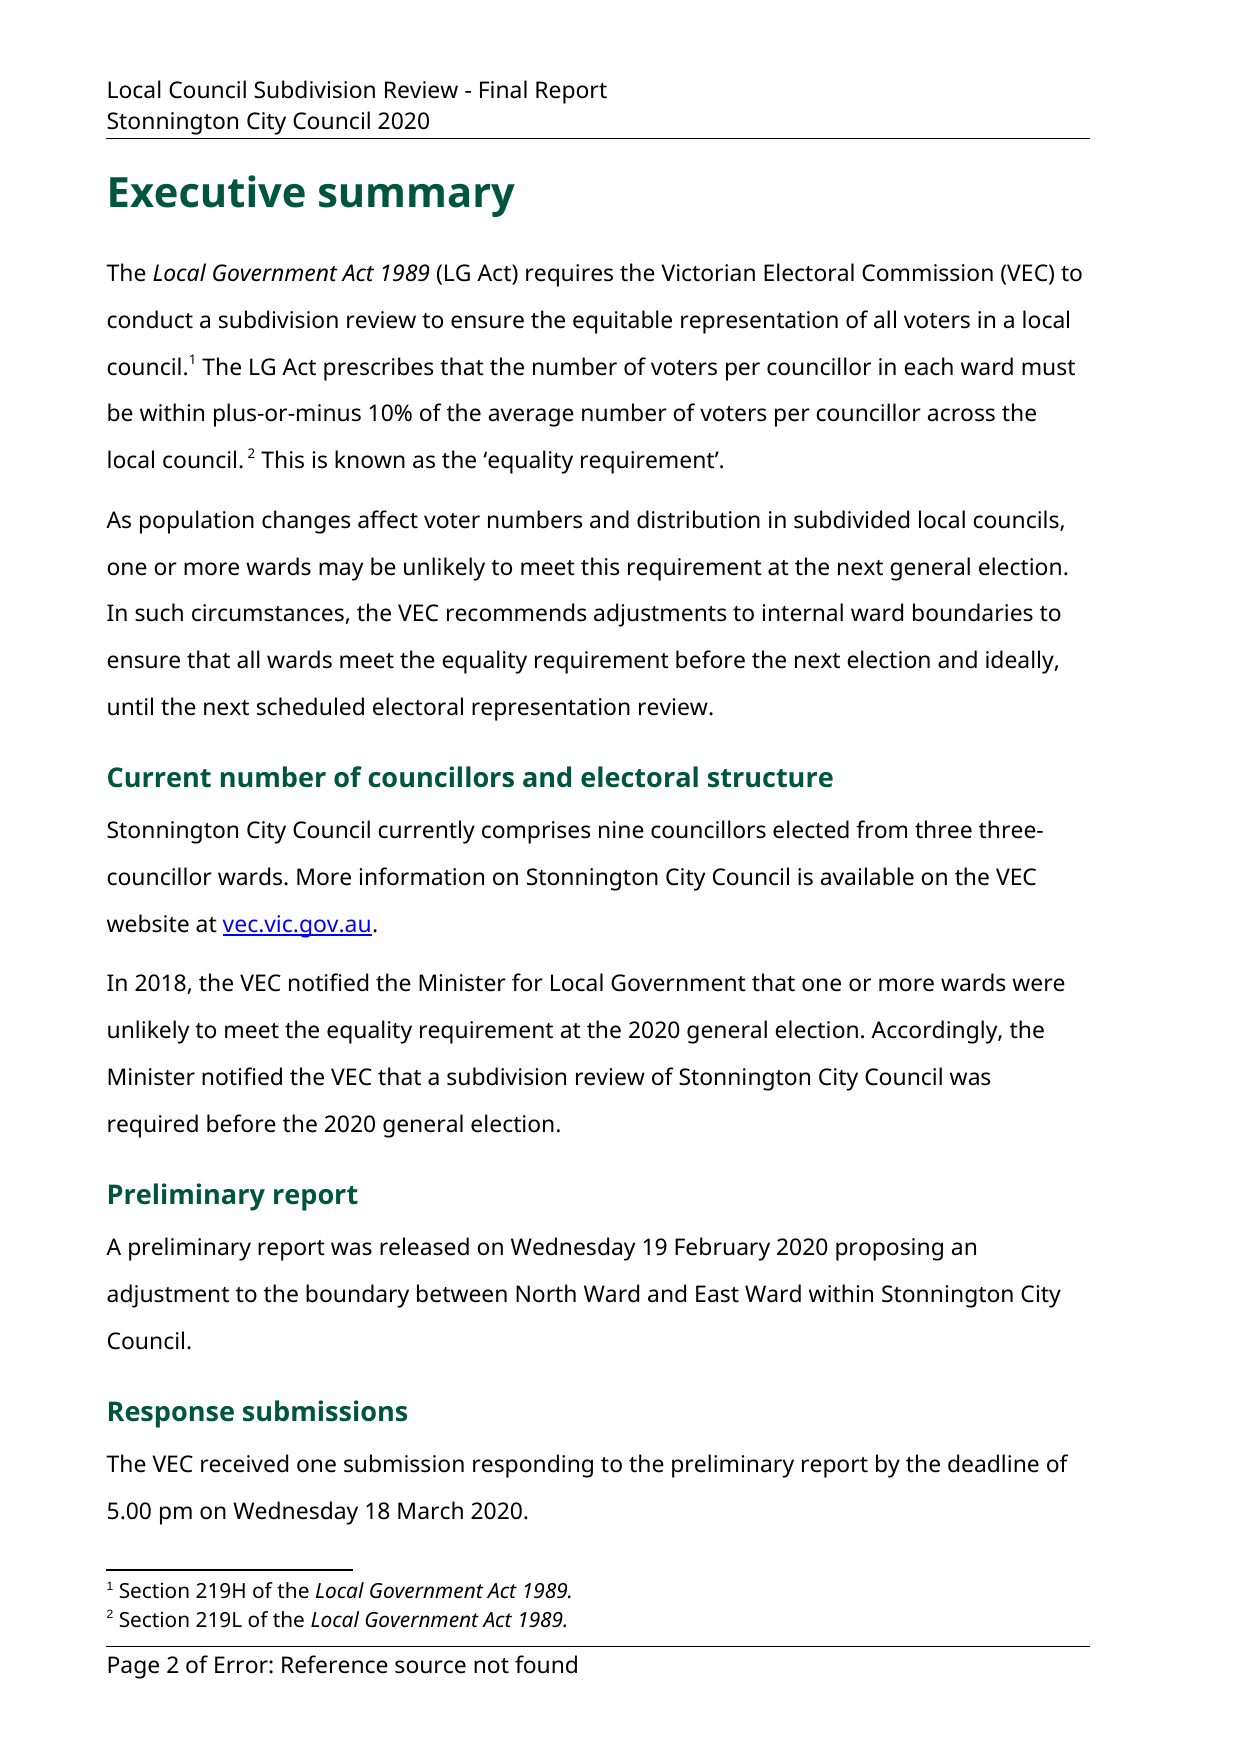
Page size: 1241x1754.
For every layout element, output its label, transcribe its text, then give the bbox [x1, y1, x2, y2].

text The VEC received one submission responding to the preliminary report by the deadline of 5.00 pm on Wednesday 18 March 2020. [106, 1448, 1090, 1526]
subtitle Preliminary report [106, 1176, 1090, 1212]
text Stonnington City Council currently comprises nine councillors elected from three three-councillor wards. More information on Stonnington City Council is available on the VEC website at vec.vic.gov.au. [106, 814, 1090, 939]
text A preliminary report was released on Wednesday 19 February 2020 proposing an adjustment to the boundary between North Ward and East Ward within Stonnington City Council. [106, 1231, 1090, 1356]
text The Local Government Act 1989 (LG Act) requires the Victorian Electoral Commission (VEC) to conduct a subdivision review to ensure the equitable representation of all voters in a local council. The LG Act prescribes that the number of voters per councillor in each ward must be within plus-or-minus 10% of the average number of voters per councillor across the local council. This is known as the ‘equality requirement’. [106, 257, 1090, 476]
subtitle Current number of councillors and electoral structure [106, 759, 1090, 796]
text As population changes affect voter numbers and distribution in subdivided local councils, one or more wards may be unlikely to meet this requirement at the next general election. In such circumstances, the VEC recommends adjustments to internal ward boundaries to ensure that all wards meet the equality requirement before the next election and ideally, until the next scheduled electoral representation review. [106, 504, 1090, 722]
text In 2018, the VEC notified the Minister for Local Government that one or more wards were unlikely to meet the equality requirement at the 2020 general election. Accordingly, the Minister notified the VEC that a subdivision review of Stonnington City Council was required before the 2020 general election. [106, 967, 1090, 1139]
subtitle Response submissions [106, 1392, 1090, 1429]
subtitle Executive summary [106, 162, 1090, 219]
